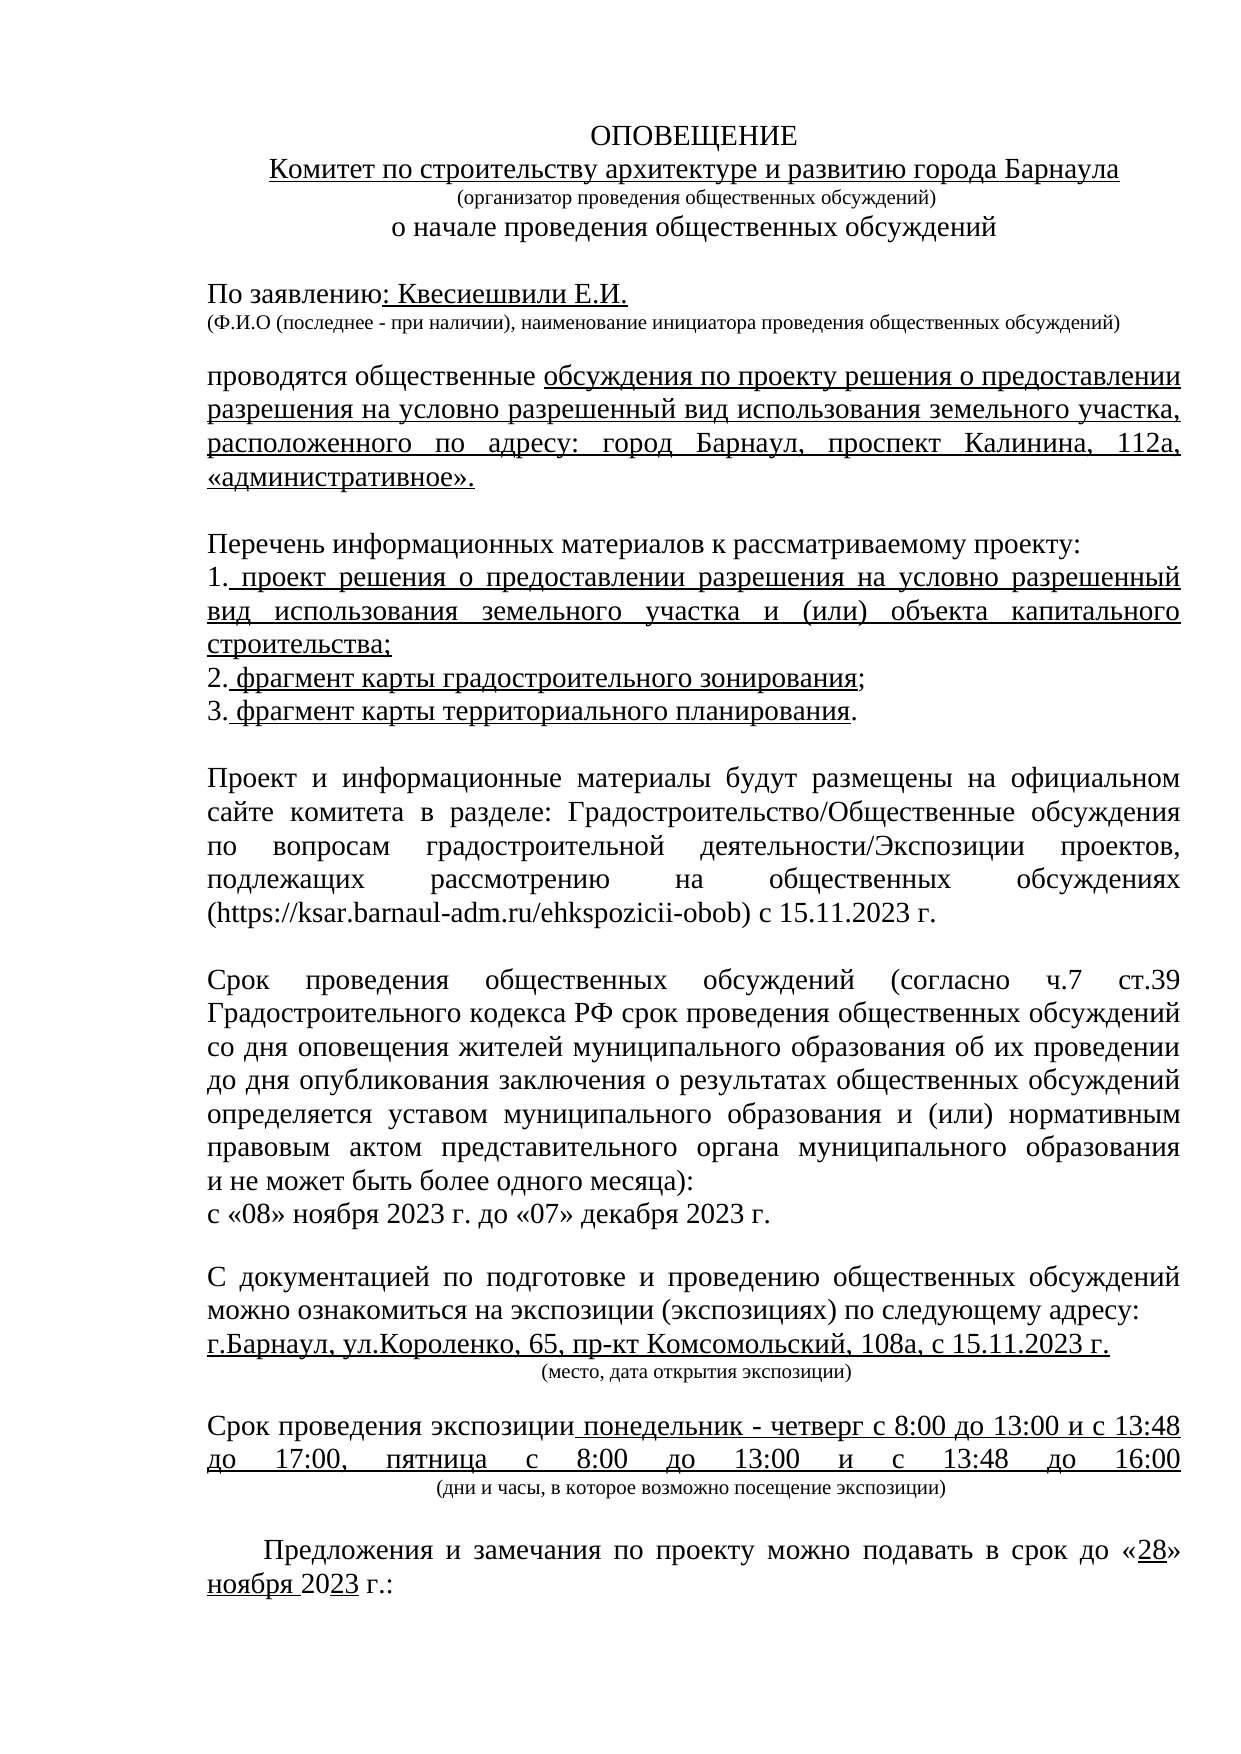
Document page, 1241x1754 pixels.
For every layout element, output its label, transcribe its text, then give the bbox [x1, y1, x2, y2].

text 2. фрагмент карты градостроительного зонирования; [207, 660, 1181, 693]
text Срок проведения экспозиции понедельник - четверг с 8:00 до 13:00 и с 13:48 до 17:00, пятница с 8:00 до 13:00 и с 13:48 до 16:00 (дни и часы, в которое возможно посещение экспозиции) [207, 1408, 1181, 1470]
text (организатор проведения общественных обсуждений) [207, 185, 1181, 209]
text Срок проведения общественных обсуждений (согласно ч.7 ст.39 Градостроительного кодекса РФ срок проведения общественных обсуждений со дня оповещения жителей муниципального образования об их проведении до дня опубликования заключения о результатах общественных обсуждений определяется уставом муниципального образования и (или) нормативным правовым актом представительного органа муниципального образования и не может быть более одного месяца): [207, 962, 1181, 1197]
text С документацией по подготовке и проведению общественных обсуждений можно ознакомиться на экспозиции (экспозициях) по следующему адресу: [207, 1259, 1181, 1326]
text Перечень информационных материалов к рассматриваемому проекту: [207, 526, 1181, 559]
text Предложения и замечания по проекту можно подавать в срок до «28» ноября 2023 г.: [207, 1532, 1181, 1599]
text о начале проведения общественных обсуждений [207, 209, 1181, 243]
text ОПОВЕЩЕНИЕ [207, 118, 1181, 152]
text проводятся общественные обсуждения по проекту решения о предоставлении разрешения на условно разрешенный вид использования земельного участка, расположенного по адресу: город Барнаул, проспект Калинина, 112а, «административное». [207, 456, 1181, 492]
text (место, дата открытия экспозиции) [207, 1359, 1181, 1383]
text с «08» ноября 2023 г. до «07» декабря 2023 г. [207, 1197, 1181, 1230]
text (Ф.И.О (последнее - при наличии), наименование инициатора проведения общественных обсуждений) [207, 310, 1181, 334]
text проводятся общественные обсуждения по проекту решения о предоставлении разрешения на условно разрешенный вид использования земельного участка, расположенного по адресу: город Барнаул, проспект Калинина, 112а, «административное». [207, 358, 1181, 421]
text По заявлению: Квесиешвили Е.И. [207, 276, 1181, 310]
text Проект и информационные материалы будут размещены на официальном сайте комитета в разделе: Градостроительство/Общественные обсуждения по вопросам градостроительной деятельности/Экспозиции проектов, подлежащих рассмотрению на общественных обсуждениях (https://ksar.barnaul-adm.ru/ehkspozicii-obob) с 15.11.2023 г. [207, 761, 1181, 928]
text Срок проведения экспозиции понедельник - четверг с 8:00 до 13:00 и с 13:48 до 17:00, пятница с 8:00 до 13:00 и с 13:48 до 16:00 (дни и часы, в которое возможно посещение экспозиции) [207, 1472, 1181, 1499]
text 1. проект решения о предоставлении разрешения на условно разрешенный вид использования земельного участка и (или) объекта капитального строительства; [207, 559, 1181, 622]
text Комитет по строительству архитектуре и развитию города Барнаула [207, 152, 1181, 185]
text проводятся общественные обсуждения по проекту решения о предоставлении разрешения на условно разрешенный вид использования земельного участка, расположенного по адресу: город Барнаул, проспект Калинина, 112а, «административное». [207, 422, 1181, 454]
text 1. проект решения о предоставлении разрешения на условно разрешенный вид использования земельного участка и (или) объекта капитального строительства; [207, 624, 1181, 660]
text г.Барнаул, ул.Короленко, 65, пр-кт Комсомольский, 108а, с 15.11.2023 г. [207, 1326, 1181, 1359]
text 3. фрагмент карты территориального планирования. [207, 693, 1181, 727]
